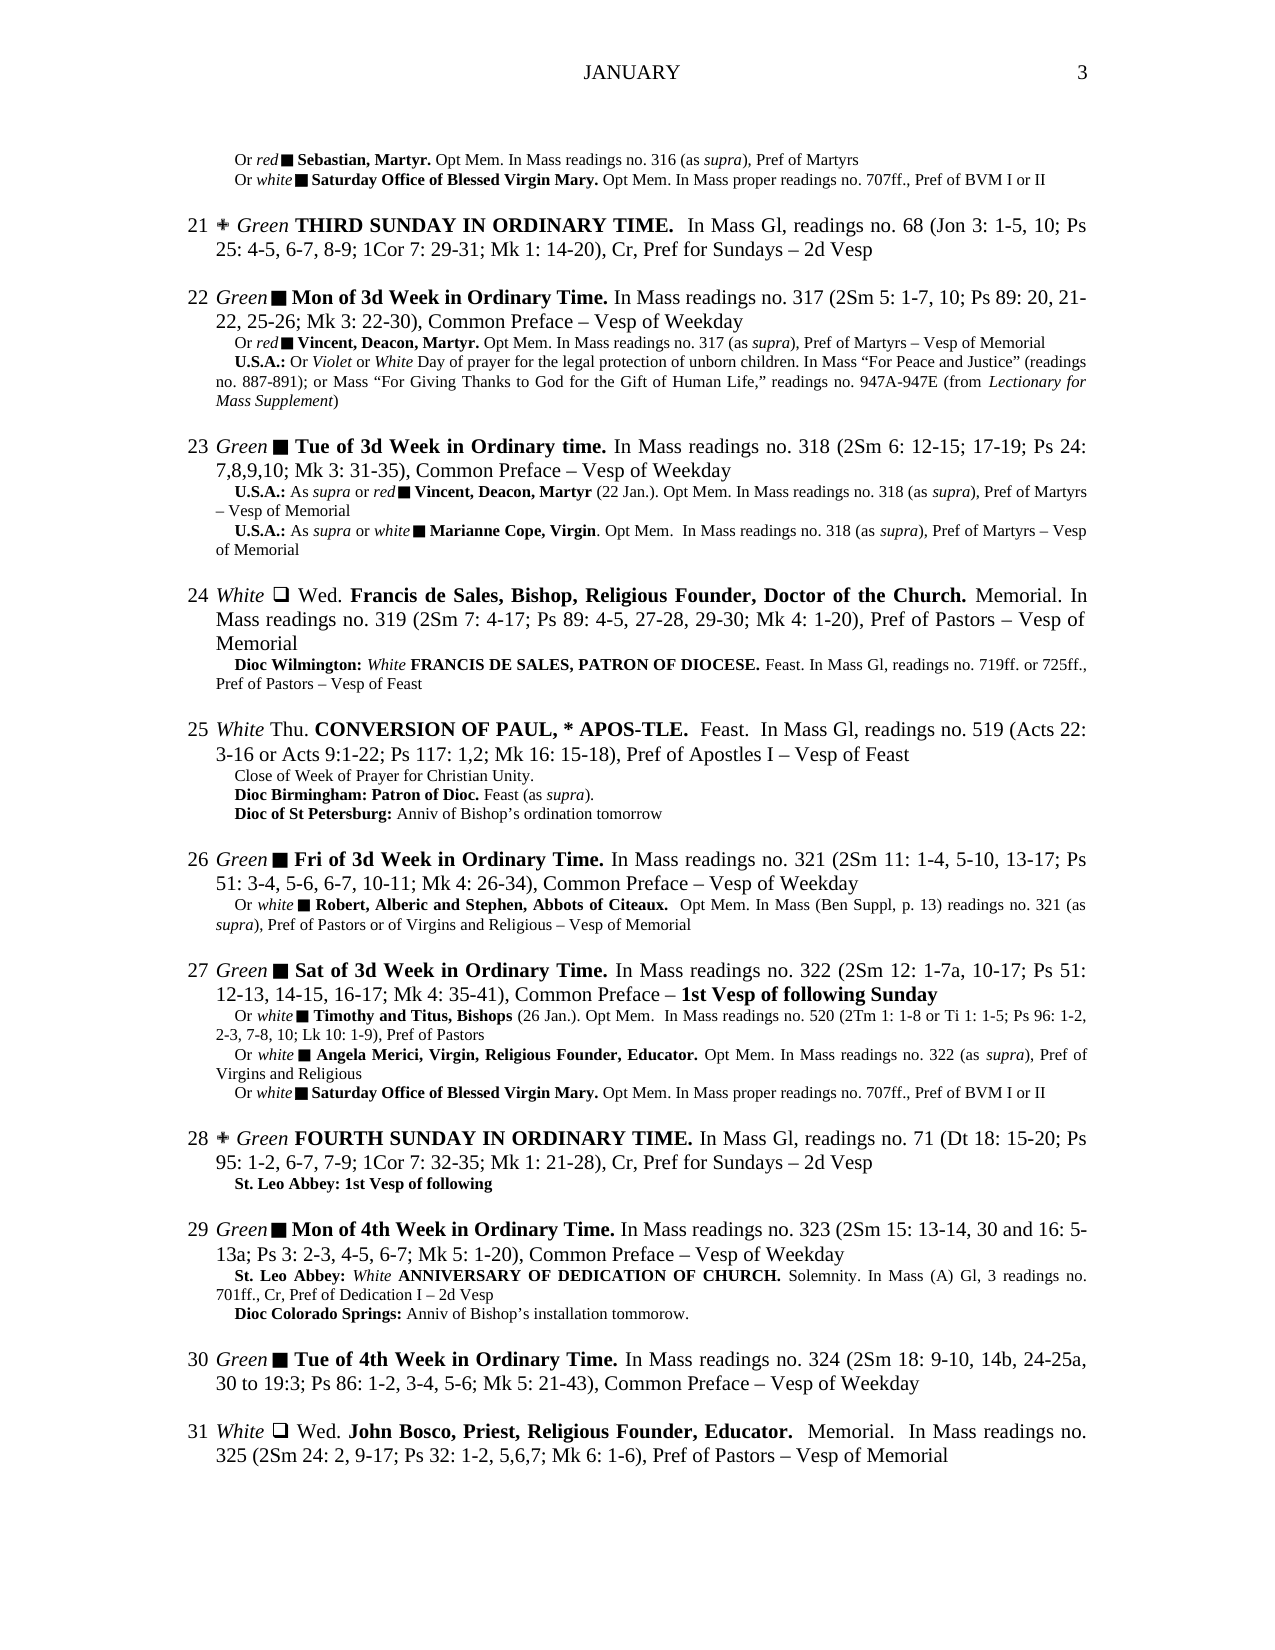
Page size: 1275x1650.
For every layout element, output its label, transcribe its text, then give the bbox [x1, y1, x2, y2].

text Or red Sebastian, Martyr. Opt Mem. In Mass readings no. 316 (as supra), Pref of Martyrs [187, 150, 1087, 169]
text Or white Saturday Office of Blessed Virgin Mary. Opt Mem. In Mass proper readings no. 707ff., Pref of BVM I or II [187, 169, 1087, 188]
text 21 Green THIRD SUNDAY IN ORDINARY TIME. In Mass Gl, readings no. 68 (Jon 3: 1-5, 10; Ps 25: 4-5, 6-7, 8-9; 1Cor 7: 29-31; Mk 1: 14-20), Cr, Pref for Sundays – 2d Vesp [187, 213, 1087, 261]
text Dioc Wilmington: White FRANCIS DE SALES, PATRON OF DIOCESE. Feast. In Mass Gl, readings no. 719ff. or 725ff., Pref of Pastors – Vesp of Feast [187, 655, 1087, 693]
text 31 White Wed. John Bosco, Priest, Religious Founder, Educator. Memorial. In Mass readings no. 325 (2Sm 24: 2, 9-17; Ps 32: 1-2, 5,6,7; Mk 6: 1-6), Pref of Pastors – Vesp of Memorial [187, 1419, 1087, 1467]
text St. Leo Abbey: 1st Vesp of following [187, 1174, 1087, 1193]
text Dioc Colorado Springs: Anniv of Bishop’s installation tommorow. [187, 1304, 1087, 1323]
text 25 White Thu. CONVERSION OF PAUL, * APOS-TLE. Feast. In Mass Gl, readings no. 519 (Acts 22: 3-16 or Acts 9:1-22; Ps 117: 1,2; Mk 16: 15-18), Pref of Apostles I – Vesp of Feast [187, 717, 1087, 766]
text 23 Green Tue of 3d Week in Ordinary time. In Mass readings no. 318 (2Sm 6: 12-15; 17-19; Ps 24: 7,8,9,10; Mk 3: 31-35), Common Preface – Vesp of Weekday [187, 434, 1087, 482]
text 27 Green Sat of 3d Week in Ordinary Time. In Mass readings no. 322 (2Sm 12: 1-7a, 10-17; Ps 51: 12-13, 14-15, 16-17; Mk 4: 35-41), Common Preface – 1st Vesp of following Sunday [187, 958, 1087, 1006]
text 29 Green Mon of 4th Week in Ordinary Time. In Mass readings no. 323 (2Sm 15: 13-14, 30 and 16: 5-13a; Ps 3: 2-3, 4-5, 6-7; Mk 5: 1-20), Common Preface – Vesp of Weekday [187, 1217, 1087, 1266]
text Dioc of St Petersburg: Anniv of Bishop’s ordination tomorrow [187, 804, 1087, 823]
text Dioc Birmingham: Patron of Dioc. Feast (as supra). [187, 785, 1087, 804]
text 28 Green FOURTH SUNDAY IN ORDINARY TIME. In Mass Gl, readings no. 71 (Dt 18: 15-20; Ps 95: 1-2, 6-7, 7-9; 1Cor 7: 32-35; Mk 1: 21-28), Cr, Pref for Sundays – 2d Vesp [187, 1126, 1087, 1174]
text Or white Timothy and Titus, Bishops (26 Jan.). Opt Mem. In Mass readings no. 520 (2Tm 1: 1-8 or Ti 1: 1-5; Ps 96: 1-2, 2-3, 7-8, 10; Lk 10: 1-9), Pref of Pastors [187, 1006, 1087, 1044]
text Or white Saturday Office of Blessed Virgin Mary. Opt Mem. In Mass proper readings no. 707ff., Pref of BVM I or II [187, 1083, 1087, 1102]
text 22 Green Mon of 3d Week in Ordinary Time. In Mass readings no. 317 (2Sm 5: 1-7, 10; Ps 89: 20, 21-22, 25-26; Mk 3: 22-30), Common Preface – Vesp of Weekday [187, 285, 1087, 333]
text U.S.A.: As supra or white Marianne Cope, Virgin. Opt Mem. In Mass readings no. 318 (as supra), Pref of Martyrs – Vesp of Memorial [187, 520, 1087, 559]
text Or red Vincent, Deacon, Martyr. Opt Mem. In Mass readings no. 317 (as supra), Pref of Martyrs – Vesp of Memorial [187, 333, 1087, 352]
text U.S.A.: As supra or red Vincent, Deacon, Martyr (22 Jan.). Opt Mem. In Mass readings no. 318 (as supra), Pref of Martyrs – Vesp of Memorial [187, 482, 1087, 520]
text 26 Green Fri of 3d Week in Ordinary Time. In Mass readings no. 321 (2Sm 11: 1-4, 5-10, 13-17; Ps 51: 3-4, 5-6, 6-7, 10-11; Mk 4: 26-34), Common Preface – Vesp of Weekday [187, 847, 1087, 895]
text 24 White Wed. Francis de Sales, Bishop, Religious Founder, Doctor of the Church. Memorial. In Mass readings no. 319 (2Sm 7: 4-17; Ps 89: 4-5, 27-28, 29-30; Mk 4: 1-20), Pref of Pastors – Vesp of Memorial [187, 583, 1087, 655]
text Close of Week of Prayer for Christian Unity. [187, 766, 1087, 785]
text St. Leo Abbey: White ANNIVERSARY OF DEDICATION OF CHURCH. Solemnity. In Mass (A) Gl, 3 readings no. 701ff., Cr, Pref of Dedication I – 2d Vesp [187, 1266, 1087, 1304]
text U.S.A.: Or Violet or White Day of prayer for the legal protection of unborn children. In Mass “For Peace and Justice” (readings no. 887-891); or Mass “For Giving Thanks to God for the Gift of Human Life,” readings no. 947A-947E (from Lectionary for Mass Supplement) [187, 352, 1087, 410]
text Or white Angela Merici, Virgin, Religious Founder, Educator. Opt Mem. In Mass readings no. 322 (as supra), Pref of Virgins and Religious [187, 1044, 1087, 1083]
text Or white Robert, Alberic and Stephen, Abbots of Citeaux. Opt Mem. In Mass (Ben Suppl, p. 13) readings no. 321 (as supra), Pref of Pastors or of Virgins and Religious – Vesp of Memorial [187, 895, 1087, 934]
text 30 Green Tue of 4th Week in Ordinary Time. In Mass readings no. 324 (2Sm 18: 9-10, 14b, 24-25a, 30 to 19:3; Ps 86: 1-2, 3-4, 5-6; Mk 5: 21-43), Common Preface – Vesp of Weekday [187, 1347, 1087, 1395]
